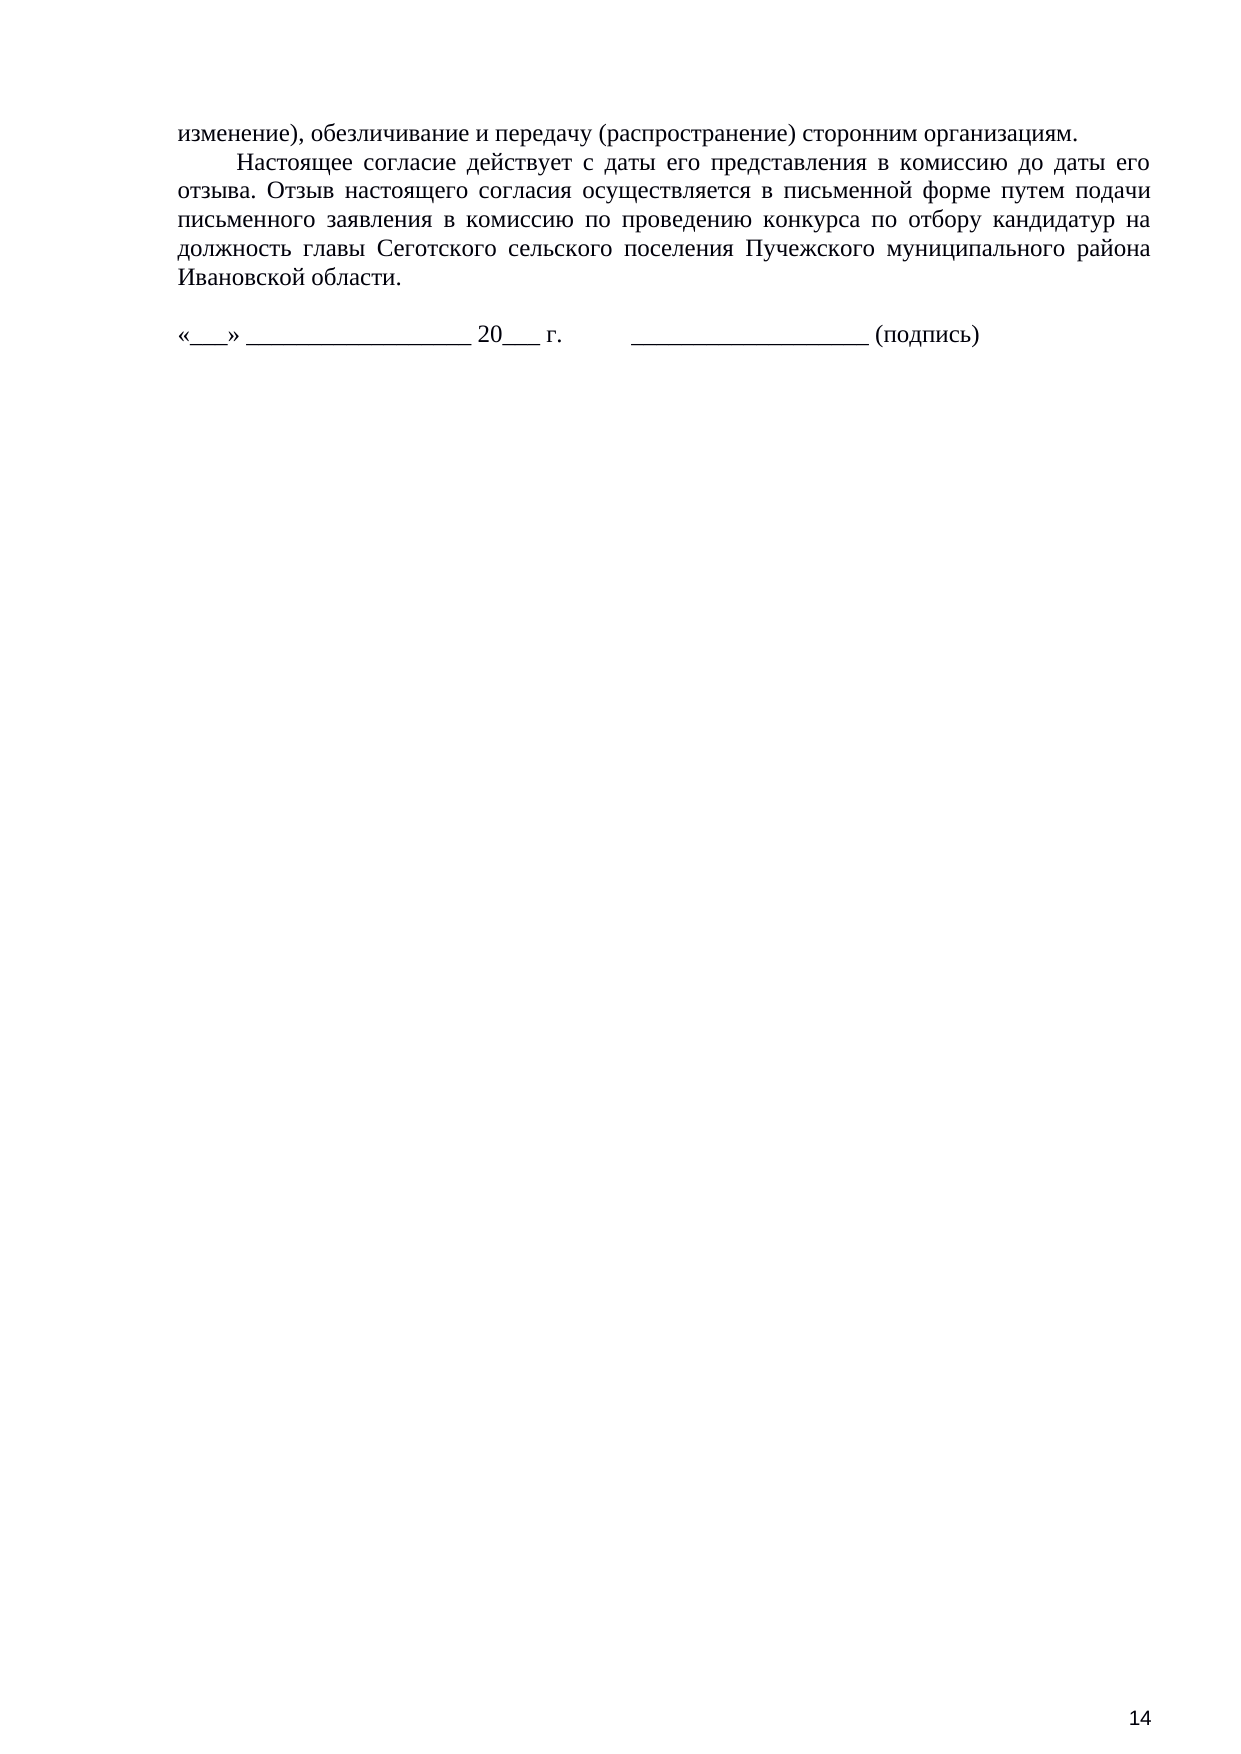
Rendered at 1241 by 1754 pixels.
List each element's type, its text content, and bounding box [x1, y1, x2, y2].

text «___» __________________ 20___ г. ___________________ (подпись) [177, 319, 1152, 348]
text Настоящее согласие действует с даты его представления в комиссию до даты его отзыва. Отзыв настоящего согласия осуществляется в письменной форме путем подачи письменного заявления в комиссию по проведению конкурса по отбору кандидатур на должность главы Сеготского сельского поселения Пучежского муниципального района Ивановской области. [177, 147, 1152, 291]
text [177, 118, 1152, 147]
